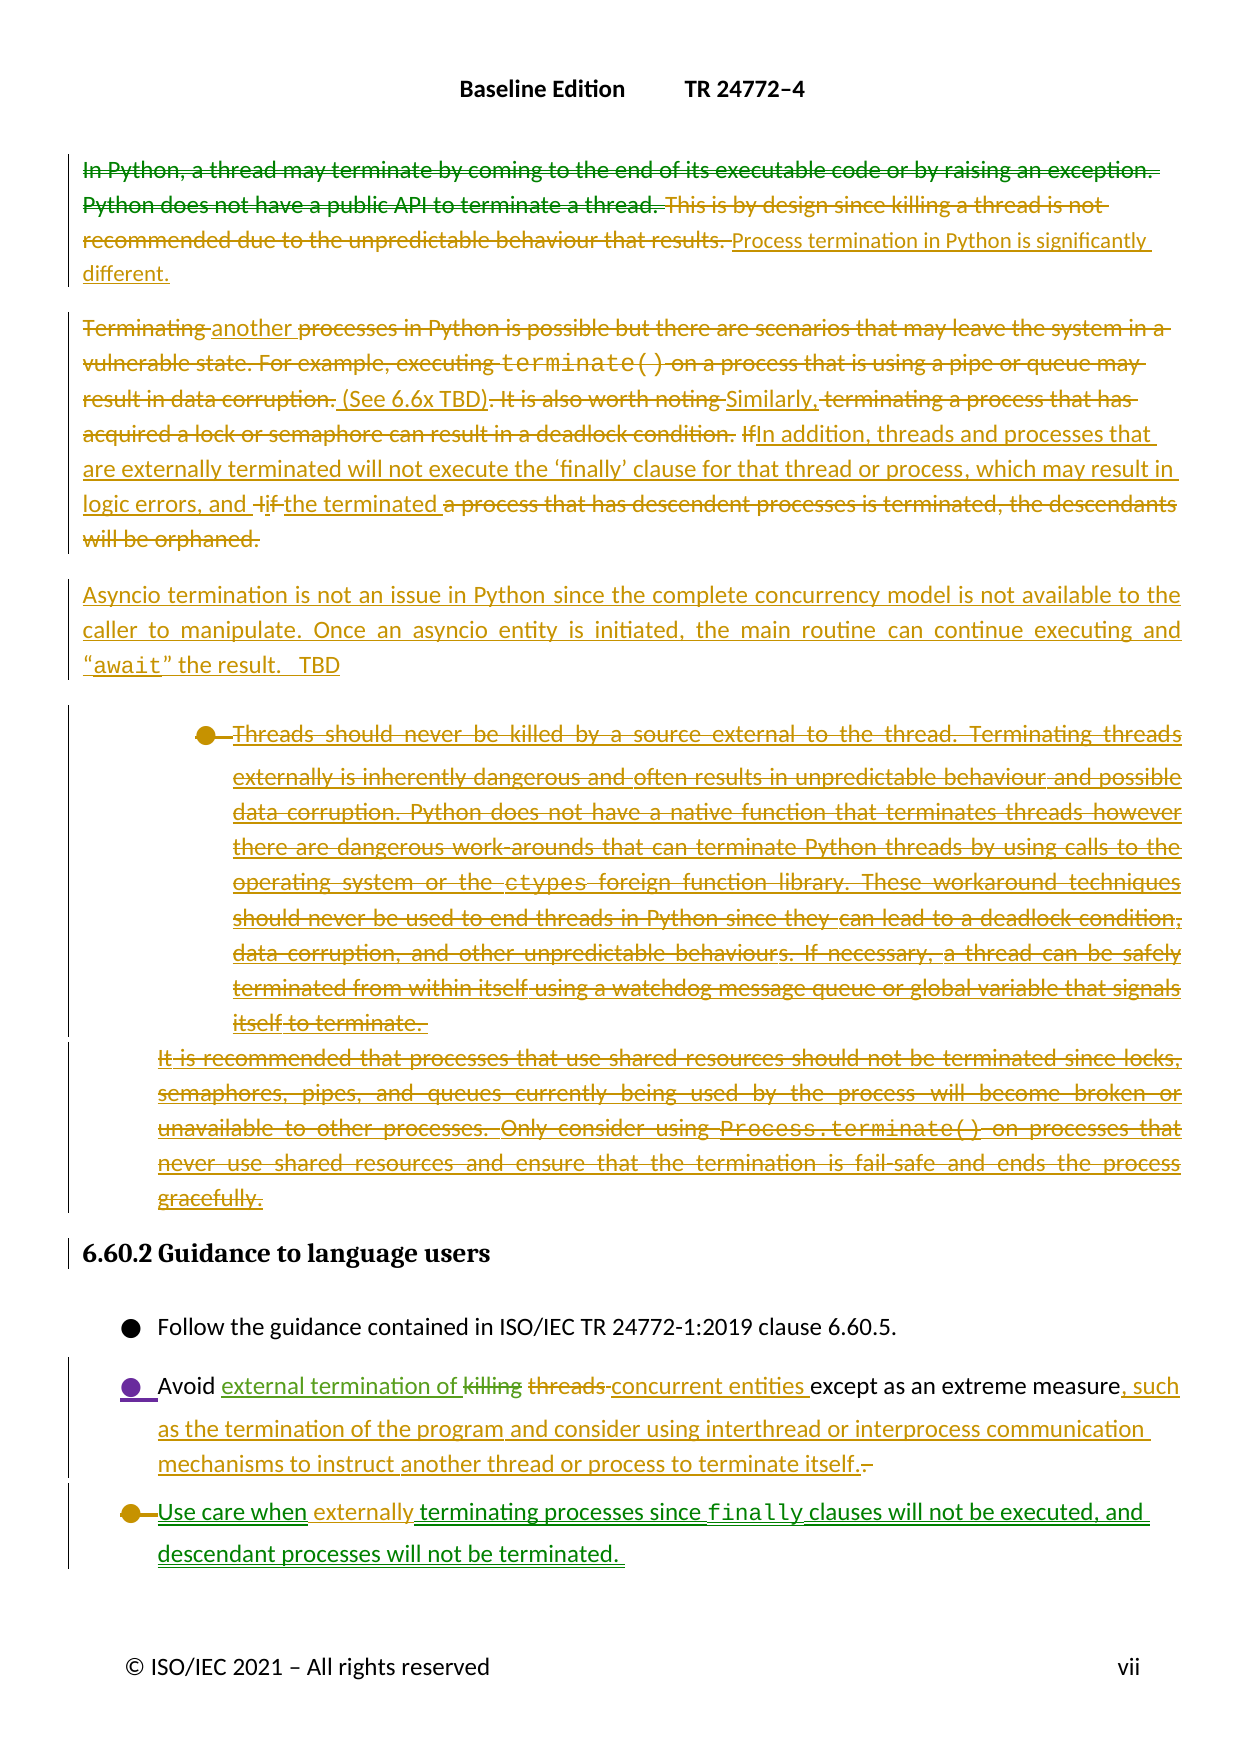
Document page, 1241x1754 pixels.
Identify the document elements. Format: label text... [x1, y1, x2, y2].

list Avoid except as an extreme measure [120, 1357, 1182, 1478]
list Follow the guidance contained in ISO/IEC TR 24772-1:2019 clause 6.60.5. [120, 1298, 1182, 1349]
subtitle 6.60.2 Guidance to language users [82, 1238, 1182, 1269]
